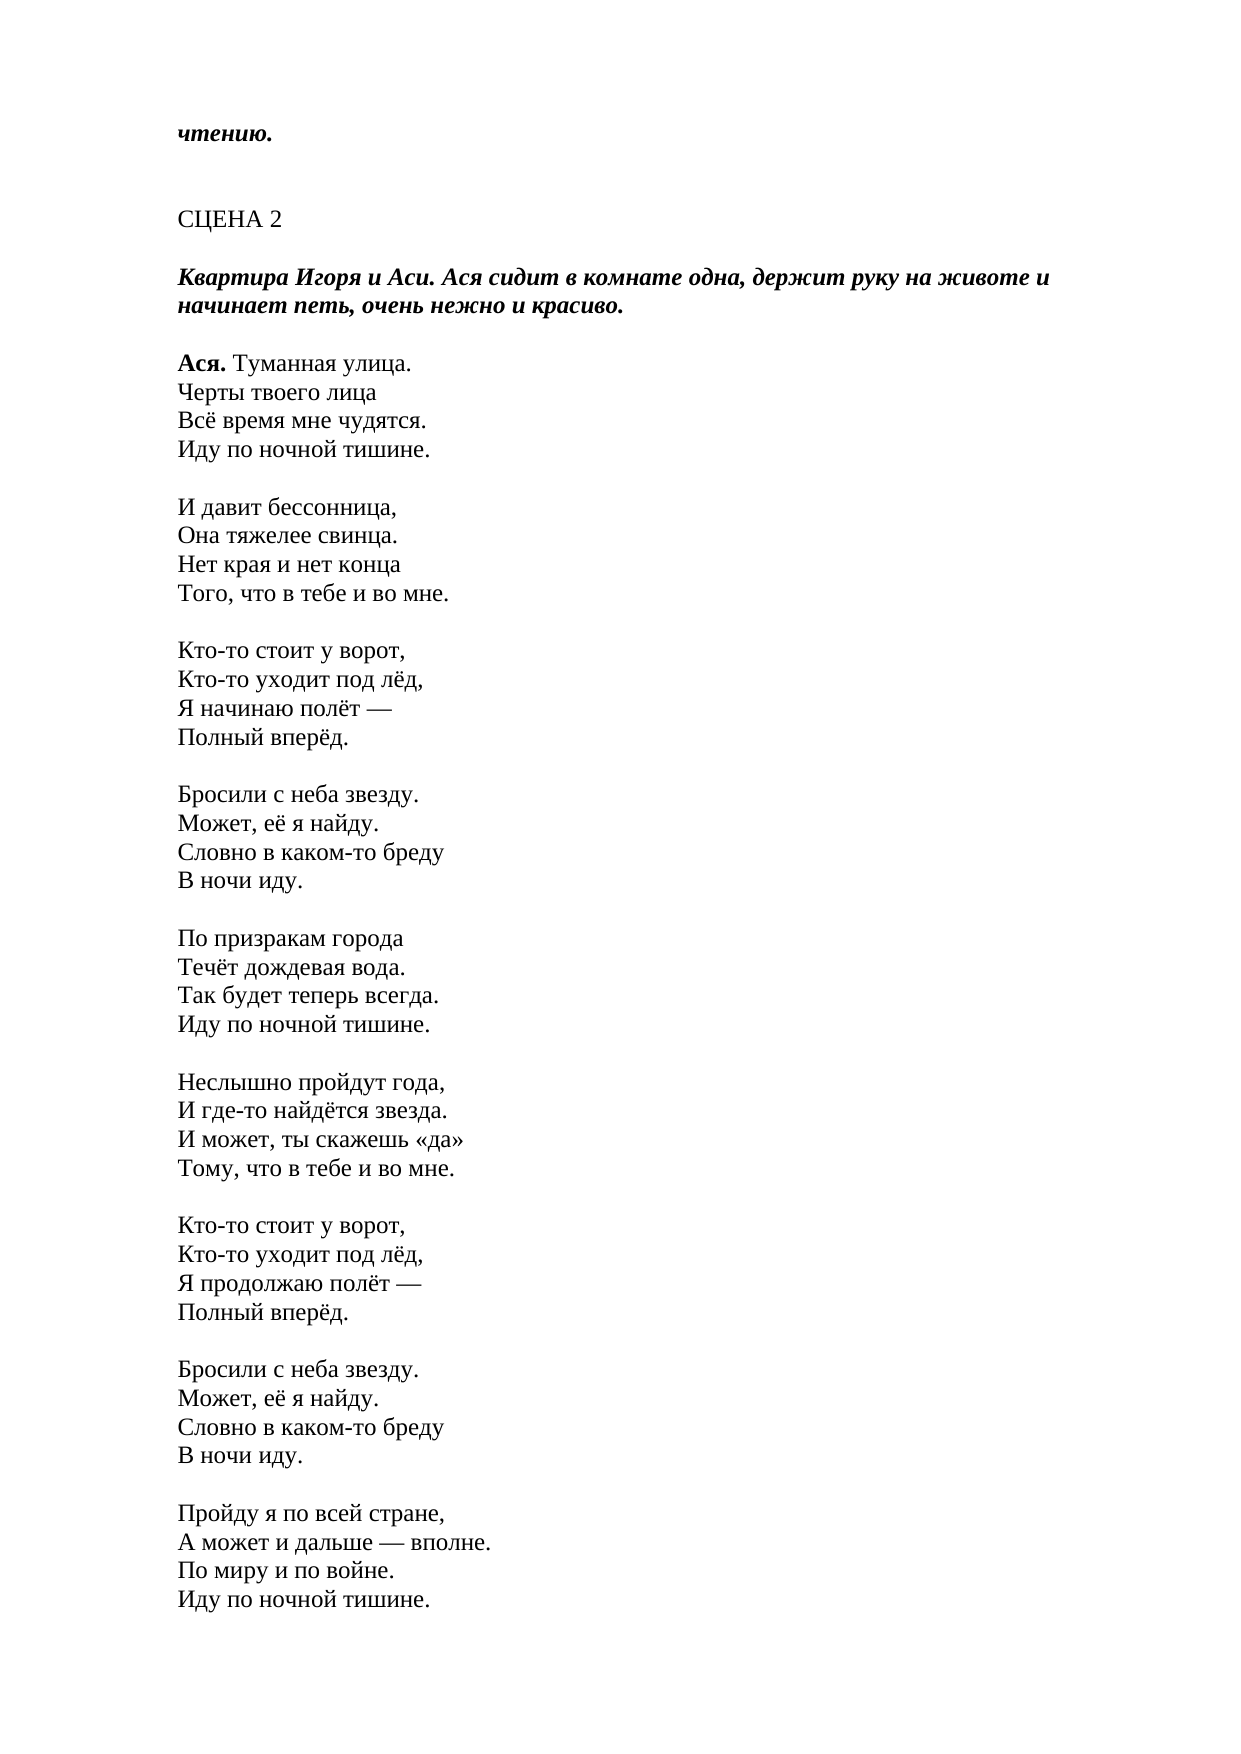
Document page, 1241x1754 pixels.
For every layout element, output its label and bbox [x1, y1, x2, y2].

text [177, 118, 1152, 1613]
